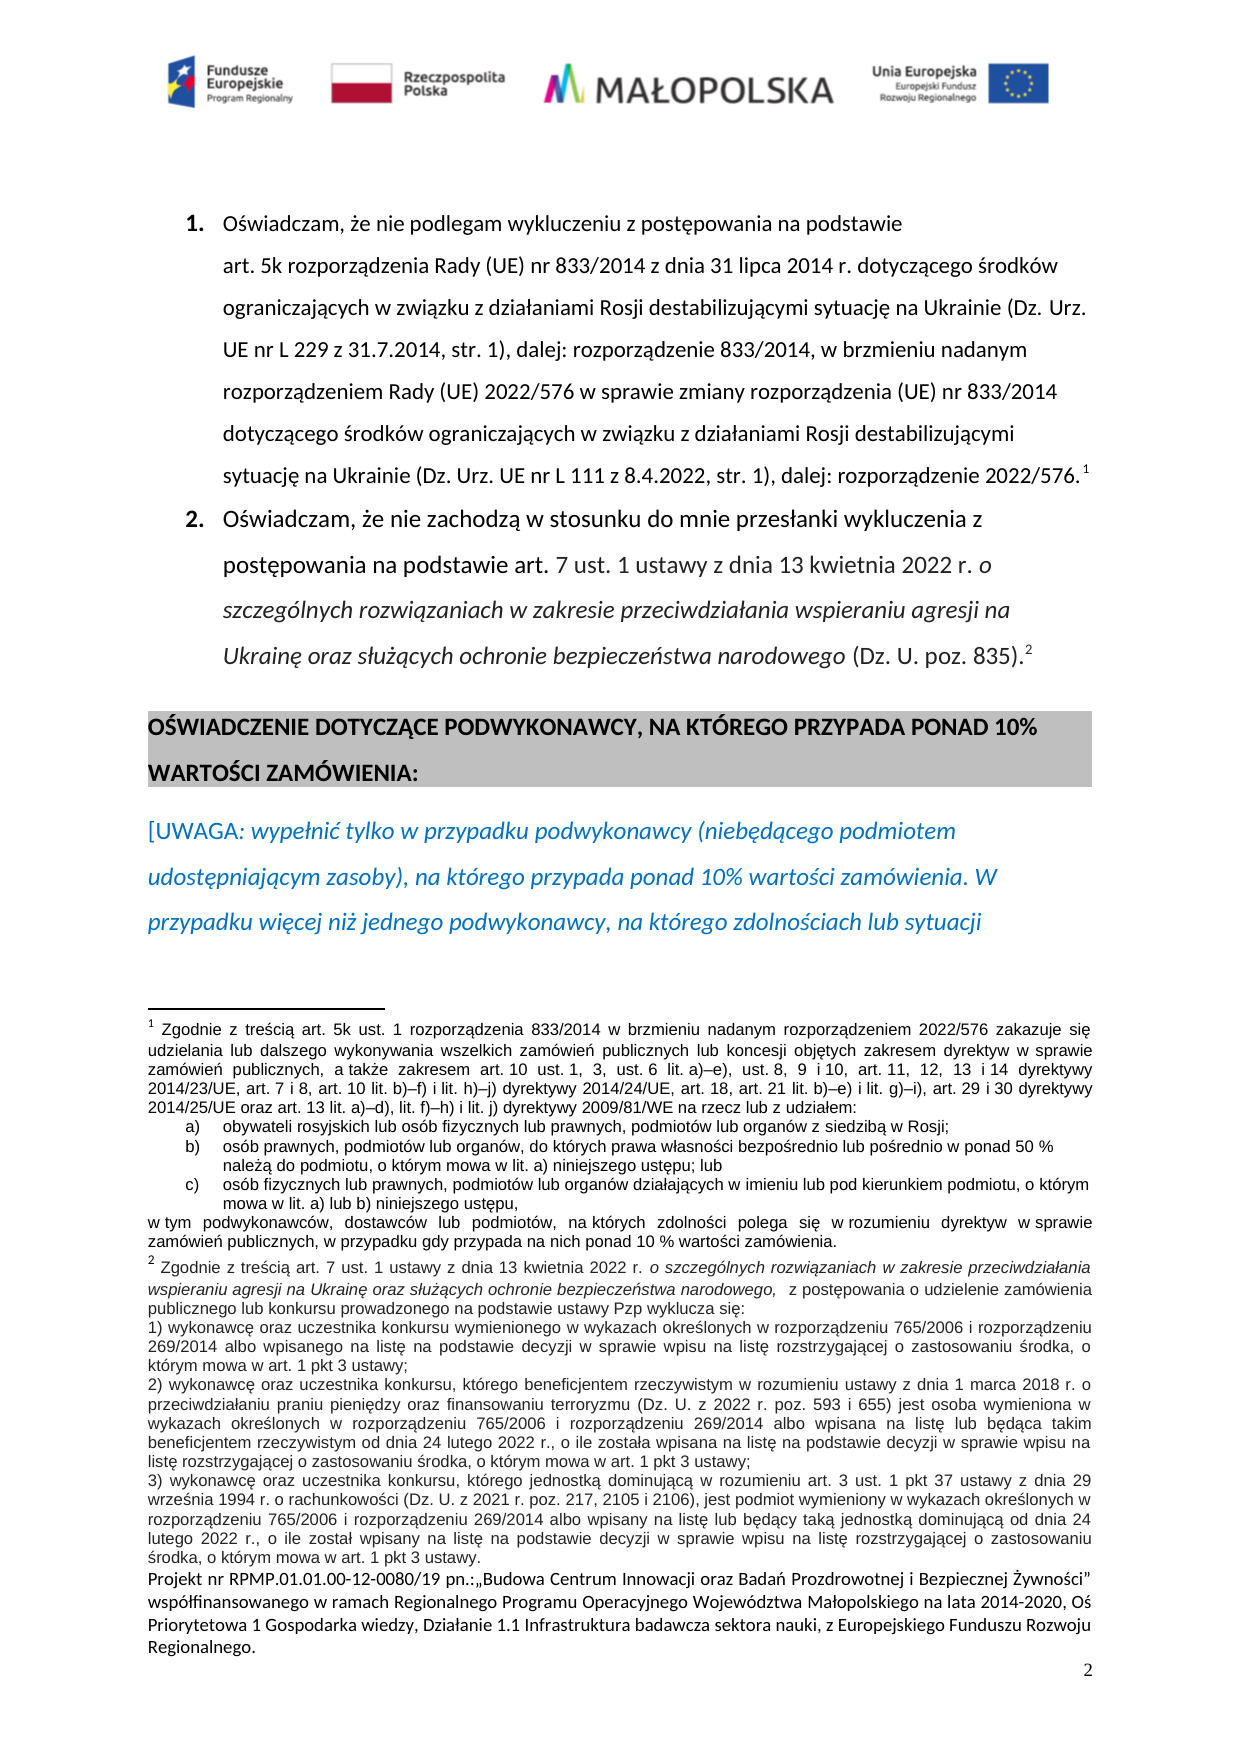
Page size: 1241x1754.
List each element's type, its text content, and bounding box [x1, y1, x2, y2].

text OŚWIADCZENIE DOTYCZĄCE PODWYKONAWCY, NA KTÓREGO PRZYPADA PONAD 10% WARTOŚCI ZAMÓWIENIA: [148, 711, 1092, 787]
picture [147, 39, 1093, 127]
text [UWAGA: wypełnić tylko w przypadku podwykonawcy (niebędącego podmiotem udostępniającym zasoby), na którego przypada ponad 10% wartości zamówienia. W przypadku więcej niż jednego podwykonawcy, na którego zdolnościach lub sytuacji wykonawca nie polega, a na którego przypada ponad 10% wartości zamówienia, należy zastosować tyle razy, ile jest to konieczne.] [148, 815, 1092, 937]
list Oświadczam, że nie podlegam wykluczeniu z postępowania na podstawie art. 5k rozporządzenia Rady (UE) nr 833/2014 z dnia 31 lipca 2014 r. dotyczącego środków ograniczających w związku z działaniami Rosji destabilizującymi sytuację na Ukrainie (Dz. Urz. UE nr L 229 z 31.7.2014, str. 1), dalej: rozporządzenie 833/2014, w brzmieniu nadanym rozporządzeniem Rady (UE) 2022/576 w sprawie zmiany rozporządzenia (UE) nr 833/2014 dotyczącego środków ograniczających w związku z działaniami Rosji destabilizującymi sytuację na Ukrainie (Dz. Urz. UE nr L 111 z 8.4.2022, str. 1), dalej: rozporządzenie 2022/576. [185, 207, 1092, 489]
list Oświadczam, że nie zachodzą w stosunku do mnie przesłanki wykluczenia z postępowania na podstawie art. 7 ust. 1 ustawy z dnia 13 kwietnia 2022 r. o szczególnych rozwiązaniach w zakresie przeciwdziałania wspieraniu agresji na Ukrainę oraz służących ochronie bezpieczeństwa narodowego (Dz. U. poz. 835). [185, 503, 1092, 671]
